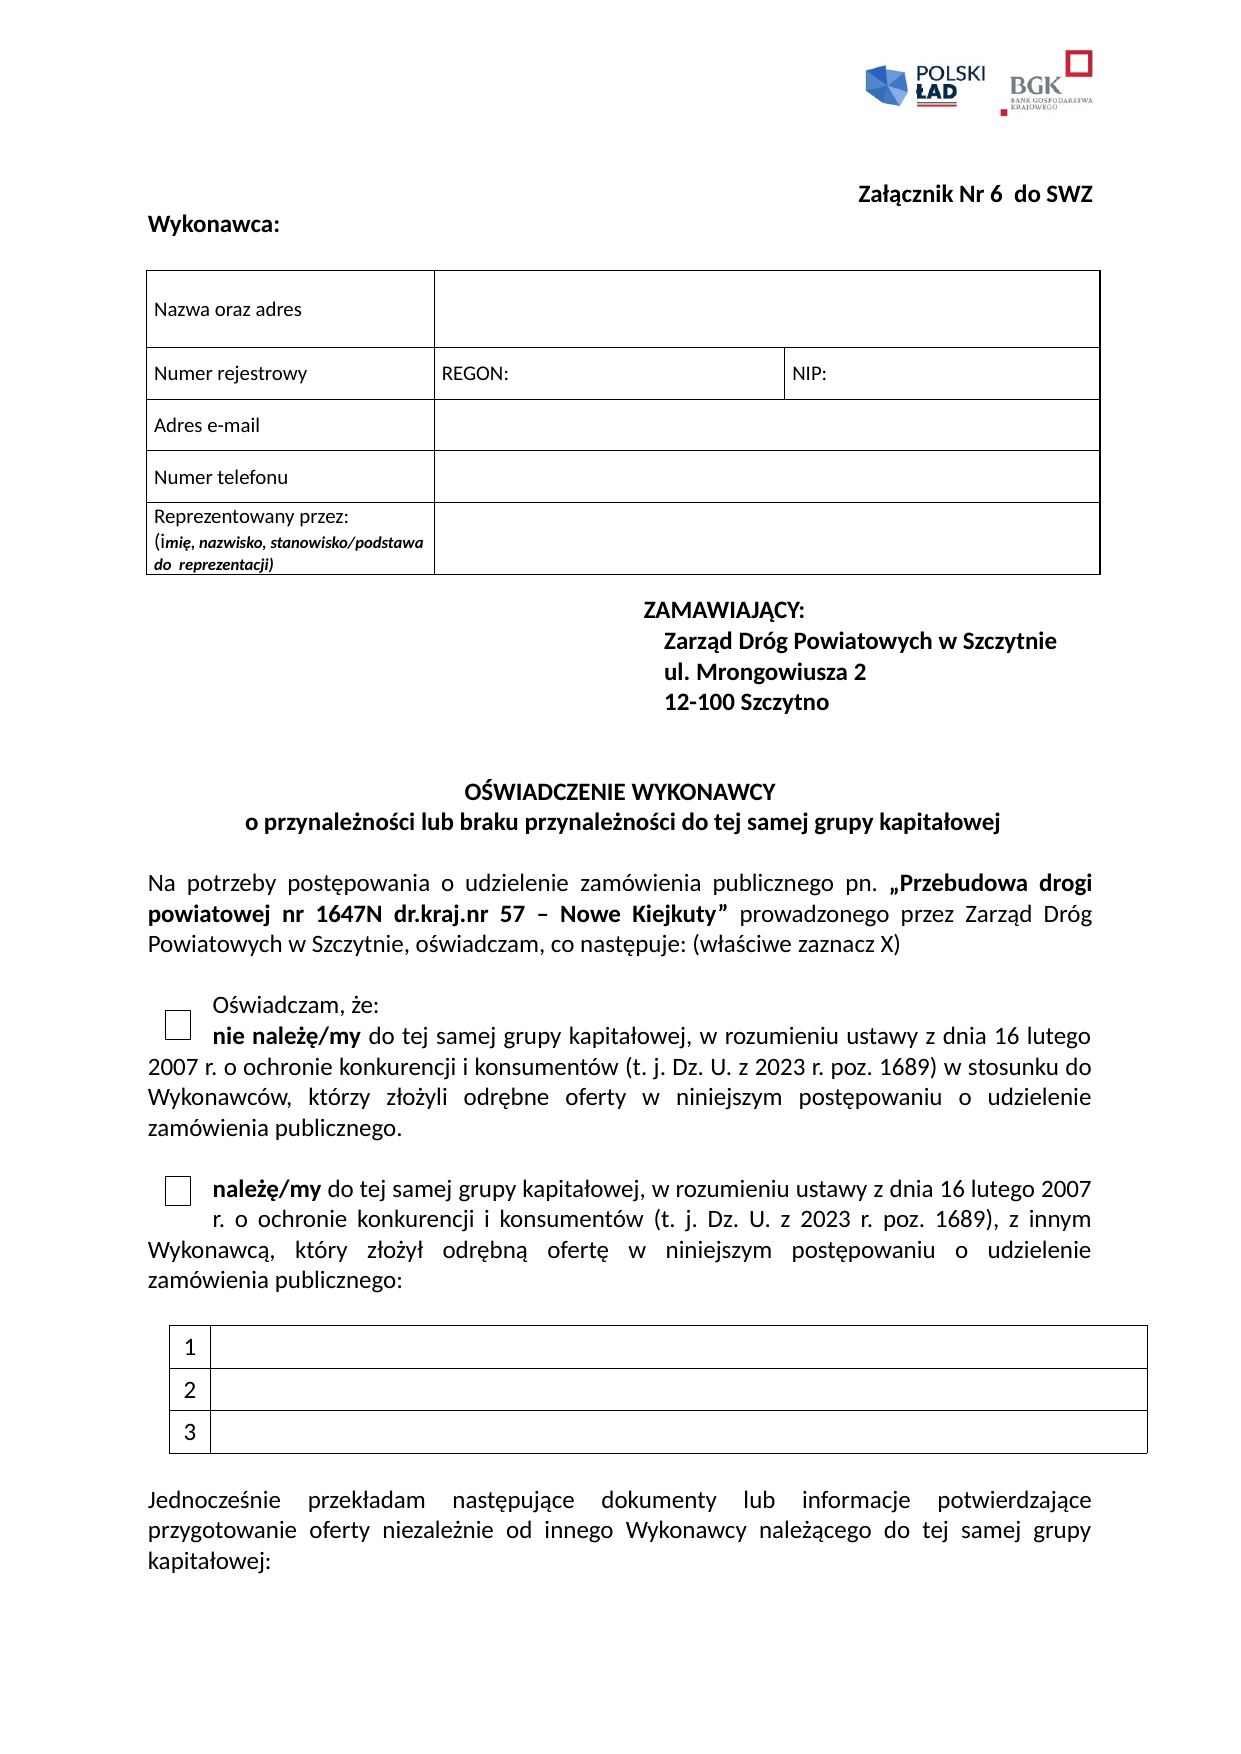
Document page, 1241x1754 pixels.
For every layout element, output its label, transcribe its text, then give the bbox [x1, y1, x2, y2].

text 12-100 Szczytno [148, 686, 1093, 717]
text ZAMAWIAJĄCY: [148, 594, 1093, 625]
table_cell 3 [170, 1411, 210, 1453]
table_header Nazwa oraz adres [147, 271, 434, 347]
table_cell [211, 1411, 1147, 1453]
text Zarząd Dróg Powiatowych w Szczytnie [148, 625, 1093, 656]
text OŚWIADCZENIE WYKONAWCY [148, 776, 1093, 806]
table_cell [435, 503, 1099, 574]
table_cell [435, 400, 1099, 450]
text Na potrzeby postępowania o udzielenie zamówienia publicznego pn. „Przebudowa drogi powiatowej nr 1647N dr.kraj.nr 57 – Nowe Kiejkuty” prowadzonego przez Zarząd Dróg Powiatowych w Szczytnie, oświadczam, co następuje: (właściwe zaznacz X) [148, 867, 1093, 959]
table_cell Adres e-mail [147, 400, 434, 450]
table_cell 2 [170, 1369, 210, 1410]
text o przynależności lub braku przynależności do tej samej grupy kapitałowej [148, 806, 1093, 837]
text ul. Mrongowiusza 2 [148, 656, 1093, 686]
table_cell NIP: [785, 348, 1099, 398]
table_cell Numer rejestrowy [147, 348, 434, 398]
table_header 1 [170, 1326, 210, 1368]
text Załącznik Nr 6 do SWZ [148, 178, 1093, 209]
table_header [435, 271, 1099, 347]
table_header [211, 1326, 1147, 1368]
table_cell REGON: [435, 348, 784, 398]
table_cell [211, 1369, 1147, 1410]
text należę/my do tej samej grupy kapitałowej, w rozumieniu ustawy z dnia 16 lutego 2007 r. o ochronie konkurencji i konsumentów (t. j. Dz. U. z 2023 r. poz. 1689), z innym Wykonawcą, który złożył odrębną ofertę w niniejszym postępowaniu o udzielenie zamówienia publicznego: [148, 1173, 1093, 1295]
text Jednocześnie przekładam następujące dokumenty lub informacje potwierdzające przygotowanie oferty niezależnie od innego Wykonawcy należącego do tej samej grupy kapitałowej: [148, 1484, 1093, 1575]
text Wykonawca: [148, 209, 1093, 239]
text Oświadczam, że: [148, 989, 1093, 1020]
table_cell [435, 451, 1099, 502]
table_cell Numer telefonu [147, 451, 434, 502]
picture [865, 47, 1093, 121]
text nie należę/my do tej samej grupy kapitałowej, w rozumieniu ustawy z dnia 16 lutego 2007 r. o ochronie konkurencji i konsumentów (t. j. Dz. U. z 2023 r. poz. 1689) w stosunku do Wykonawców, którzy złożyli odrębne oferty w niniejszym postępowaniu o udzielenie zamówienia publicznego. [148, 1020, 1093, 1142]
table_cell Reprezentowany przez: (imię, nazwisko, stanowisko/podstawa do reprezentacji) [147, 503, 434, 574]
